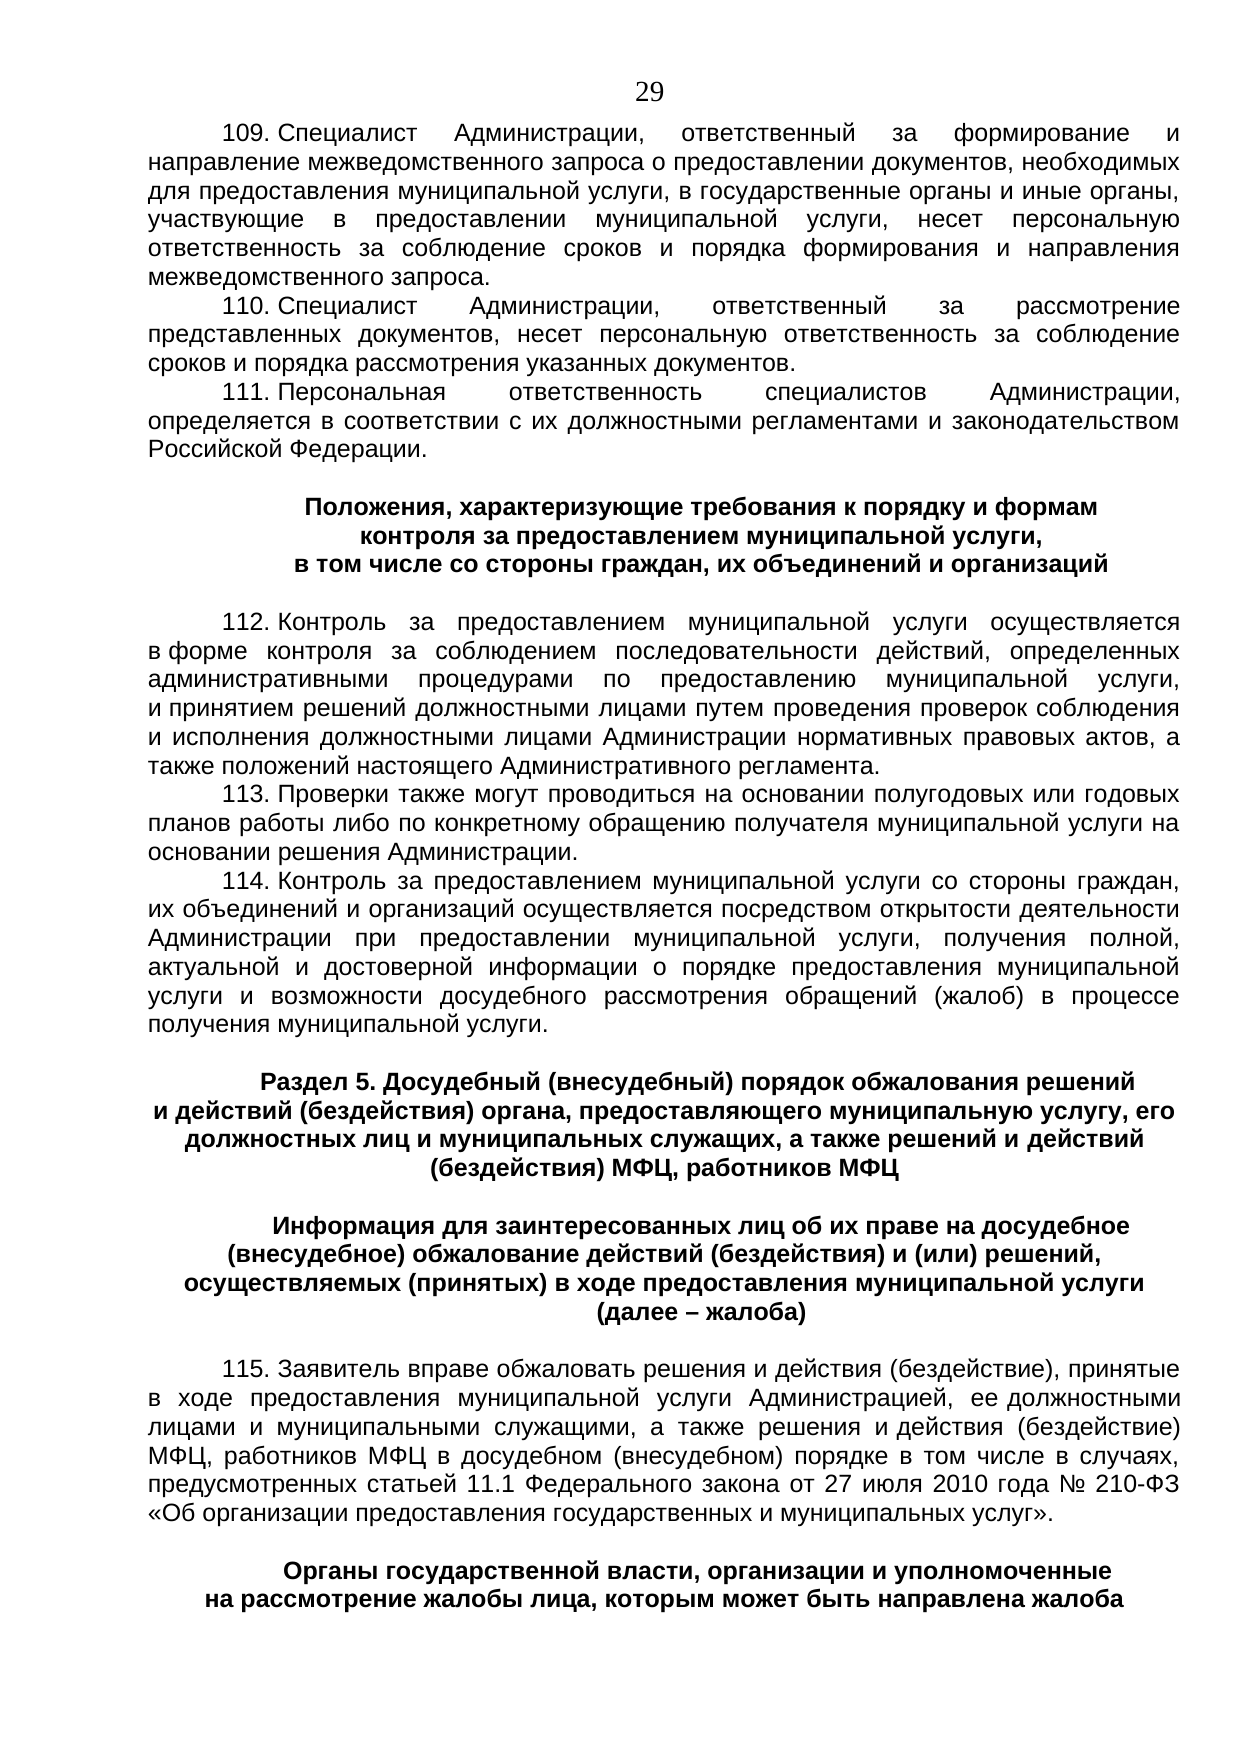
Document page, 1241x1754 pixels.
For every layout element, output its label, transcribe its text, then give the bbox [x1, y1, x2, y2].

text в том числе со стороны граждан, их объединений и организаций [148, 549, 1181, 578]
text (далее – жалоба) [148, 1297, 1181, 1326]
text Информация для заинтересованных лиц об их праве на досудебное (внесудебное) обжалование действий (бездействия) и (или) решений, осуществляемых (принятых) в ходе предоставления муниципальной услуги [148, 1211, 1181, 1297]
text 109. Специалист Администрации, ответственный за формирование и направление межведомственного запроса о предоставлении документов, необходимых для предоставления муниципальной услуги, в государственные органы и иные органы, участвующие в предоставлении муниципальной услуги, несет персональную ответственность за соблюдение сроков и порядка формирования и направления межведомственного запроса. [148, 118, 1181, 291]
text Раздел 5. Досудебный (внесудебный) порядок обжалования решений и действий (бездействия) органа, предоставляющего муниципальную услугу, его должностных лиц и муниципальных служащих, а также решений и действий (бездействия) МФЦ, работников МФЦ [148, 1067, 1181, 1182]
text 110. Специалист Администрации, ответственный за рассмотрение представленных документов, несет персональную ответственность за соблюдение сроков и порядка рассмотрения указанных документов. [148, 291, 1181, 377]
text 115. Заявитель вправе обжаловать решения и действия (бездействие), принятые в ходе предоставления муниципальной услуги Администрацией, ее должностными лицами и муниципальными служащими, а также решения и действия (бездействие) МФЦ, работников МФЦ в досудебном (внесудебном) порядке в том числе в случаях, предусмотренных статьей 11.1 Федерального закона от 27 июля 2010 года № 210-ФЗ «Об организации предоставления государственных и муниципальных услуг». [148, 1354, 1181, 1527]
text Положения, характеризующие требования к порядку и формам [148, 492, 1181, 521]
text контроля за предоставлением муниципальной услуги, [148, 521, 1181, 549]
text 112. Контроль за предоставлением муниципальной услуги осуществляется в форме контроля за соблюдением последовательности действий, определенных административными процедурами по предоставлению муниципальной услуги, и принятием решений должностными лицами путем проведения проверок соблюдения и исполнения должностными лицами Администрации нормативных правовых актов, а также положений настоящего Административного регламента. [148, 607, 1181, 779]
text 113. Проверки также могут проводиться на основании полугодовых или годовых планов работы либо по конкретному обращению получателя муниципальной услуги на основании решения Администрации. [148, 779, 1181, 866]
text 111. Персональная ответственность специалистов Администрации, определяется в соответствии с их должностными регламентами и законодательством Российской Федерации. [148, 377, 1181, 463]
text Органы государственной власти, организации и уполномоченные на рассмотрение жалобы лица, которым может быть направлена жалоба [148, 1556, 1181, 1613]
text 114. Контроль за предоставлением муниципальной услуги со стороны граждан, их объединений и организаций осуществляется посредством открытости деятельности Администрации при предоставлении муниципальной услуги, получения полной, актуальной и достоверной информации о порядке предоставления муниципальной услуги и возможности досудебного рассмотрения обращений (жалоб) в процессе получения муниципальной услуги. [148, 866, 1181, 1038]
